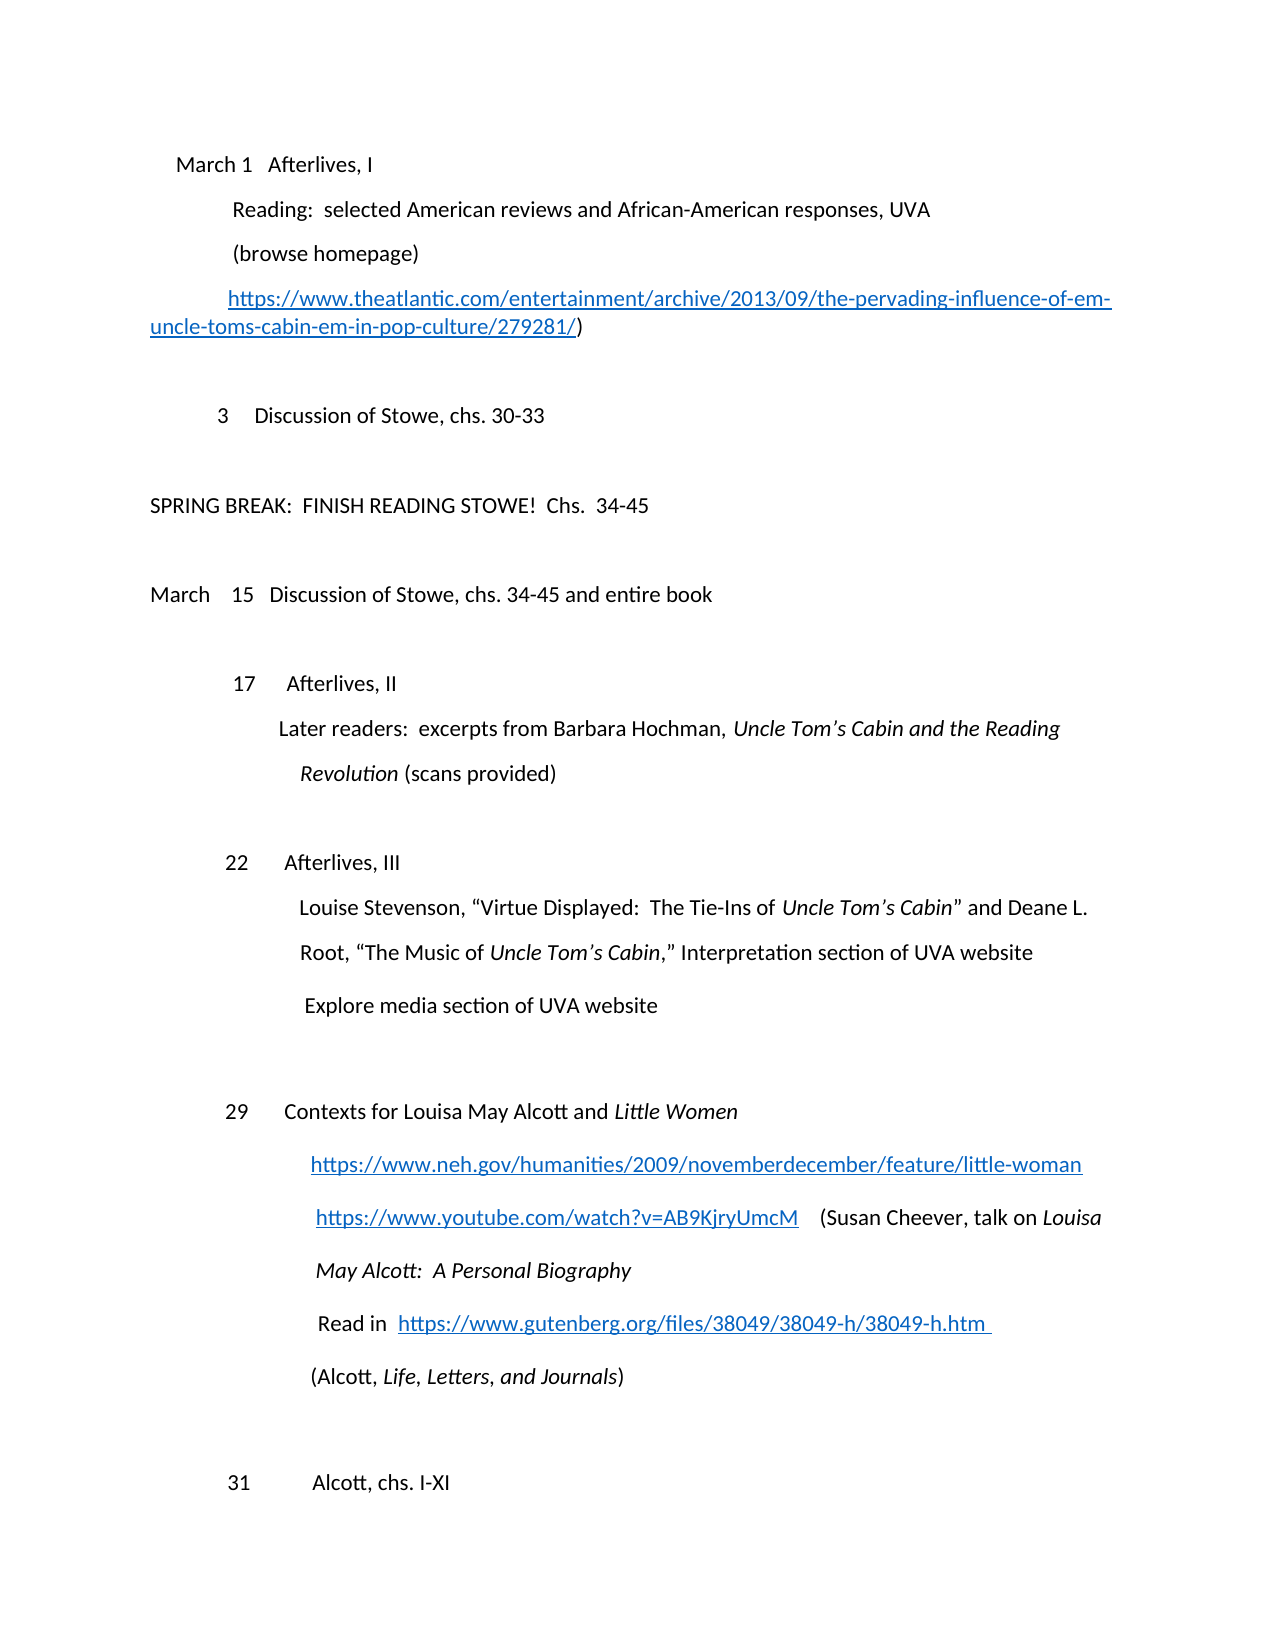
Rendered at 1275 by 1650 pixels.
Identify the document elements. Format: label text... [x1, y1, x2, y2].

text May Alcott: A Personal Biography [300, 1256, 1125, 1284]
text Louise Stevenson, “Virtue Displayed: The Tie-Ins of Uncle Tom’s Cabin” and Deane L. [150, 893, 1125, 921]
text Explore media section of UVA website [150, 991, 1125, 1019]
text 3 Discussion of Stowe, chs. 30-33 [150, 401, 1125, 429]
text March 1 Afterlives, I [150, 150, 1125, 178]
text Reading: selected American reviews and African-American responses, UVA [150, 195, 1125, 223]
text 31 Alcott, chs. I-XI [150, 1468, 1125, 1496]
text (Alcott, Life, Letters, and Journals) [300, 1362, 1125, 1390]
text https://www.youtube.com/watch?v=AB9KjryUmcM (Susan Cheever, talk on Louisa [300, 1203, 1125, 1231]
text Root, “The Music of Uncle Tom’s Cabin,” Interpretation section of UVA website [225, 938, 1125, 966]
text Later readers: excerpts from Barbara Hochman, Uncle Tom’s Cabin and the Reading [150, 714, 1125, 742]
text Revolution (scans provided) [225, 759, 1125, 787]
text March 15 Discussion of Stowe, chs. 34-45 and entire book [150, 580, 1125, 608]
text Read in https://www.gutenberg.org/files/38049/38049-h/38049-h.htm [150, 1309, 1125, 1337]
text 22 Afterlives, III [150, 848, 1125, 876]
text (browse homepage) [150, 239, 1125, 267]
text 29 Contexts for Louisa May Alcott and Little Women [150, 1097, 1125, 1125]
text https://www.neh.gov/humanities/2009/novemberdecember/feature/little-woman [150, 1150, 1125, 1178]
text SPRING BREAK: FINISH READING STOWE! Chs. 34-45 [150, 491, 1125, 519]
text https://www.theatlantic.com/entertainment/archive/2013/09/the-pervading-influence-of-em-uncle-toms-cabin-em-in-pop-culture/279281/) [150, 284, 1125, 340]
text 17 Afterlives, II [150, 669, 1125, 698]
